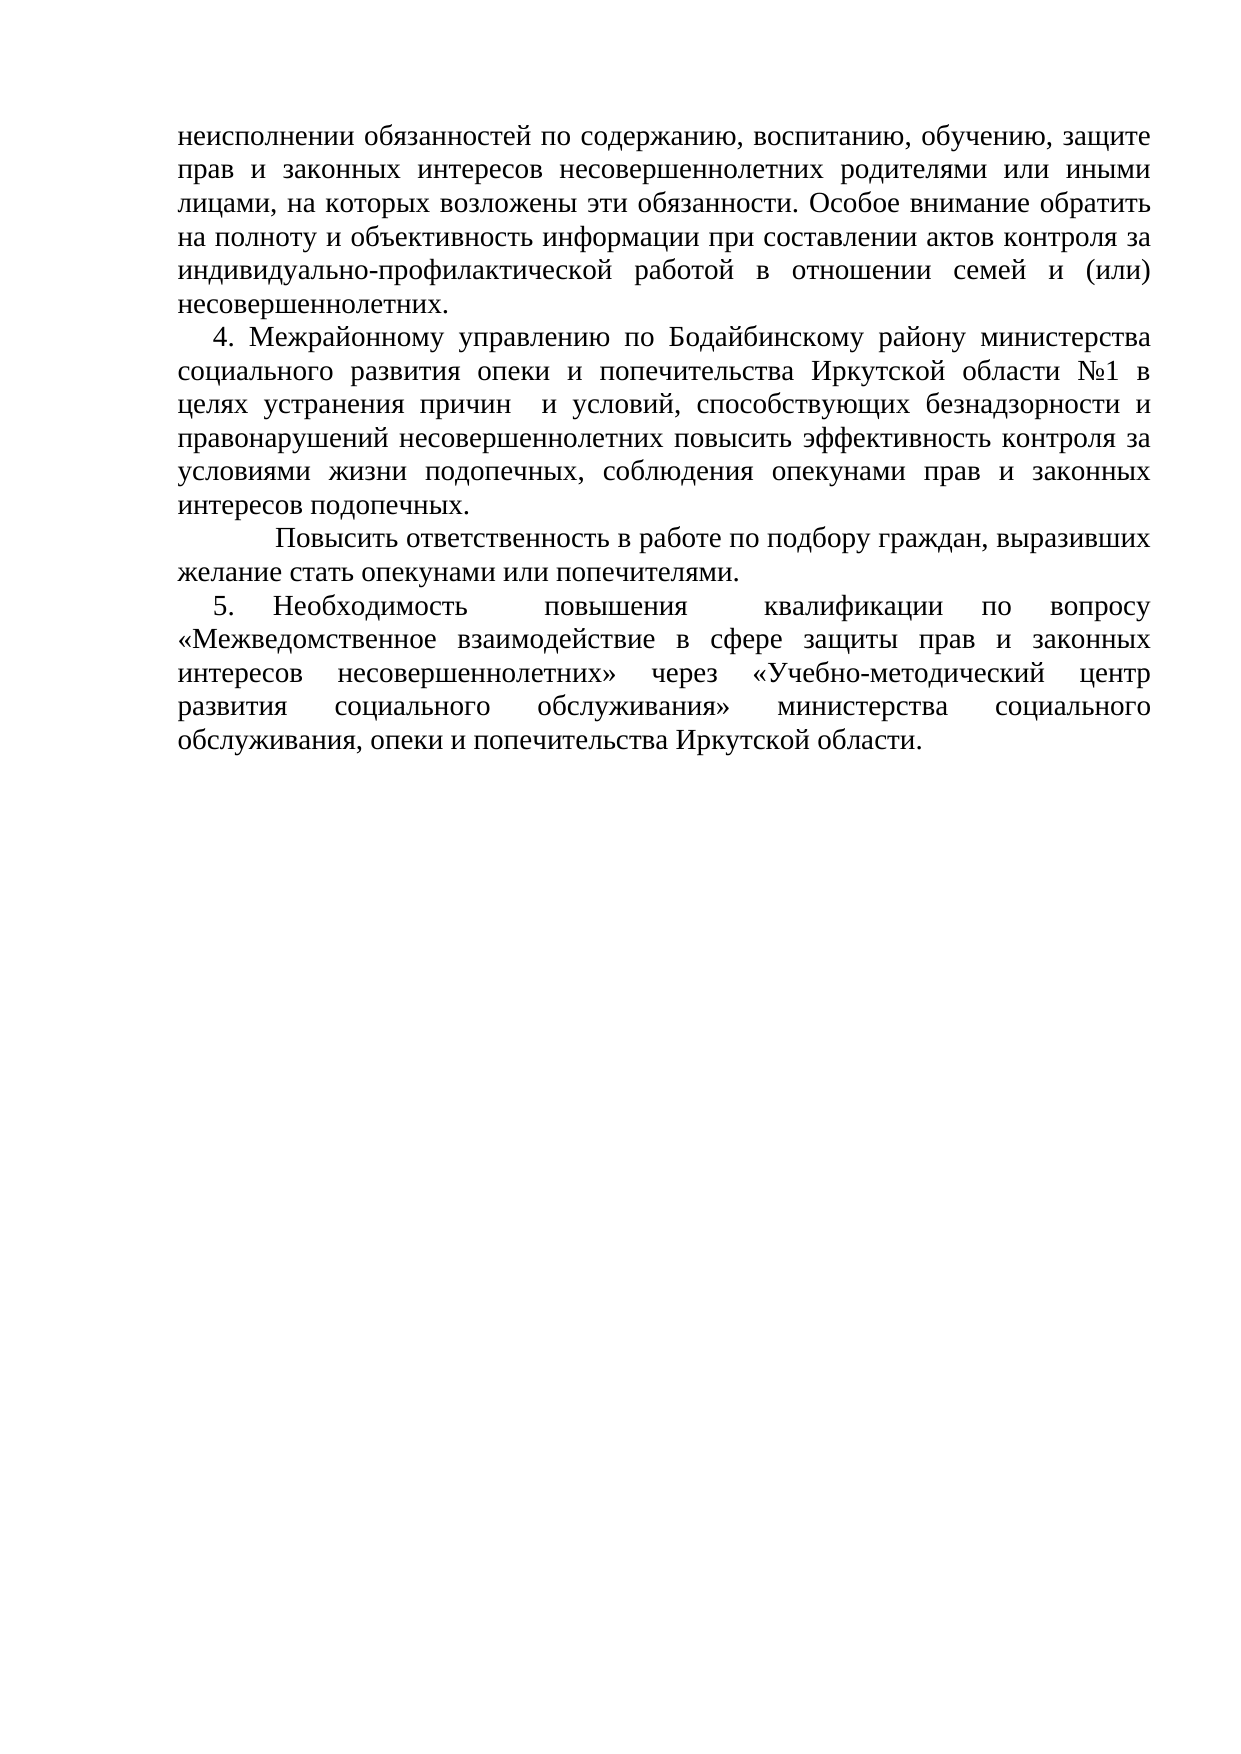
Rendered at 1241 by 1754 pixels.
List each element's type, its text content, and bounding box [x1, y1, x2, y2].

text 5. Необходимость повышения квалификации по вопросу «Межведомственное взаимодействие в сфере защиты прав и законных интересов несовершеннолетних» через «Учебно-методический центр развития социального обслуживания» министерства социального обслуживания, опеки и попечительства Иркутской области. [177, 588, 1152, 755]
text Повысить ответственность в работе по подбору граждан, выразивших желание стать опекунами или попечителями. [177, 521, 1152, 588]
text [177, 118, 1152, 319]
text 4. Межрайонному управлению по Бодайбинскому району министерства социального развития опеки и попечительства Иркутской области №1 в целях устранения причин и условий, способствующих безнадзорности и правонарушений несовершеннолетних повысить эффективность контроля за условиями жизни подопечных, соблюдения опекунами прав и законных интересов подопечных. [177, 319, 1152, 521]
